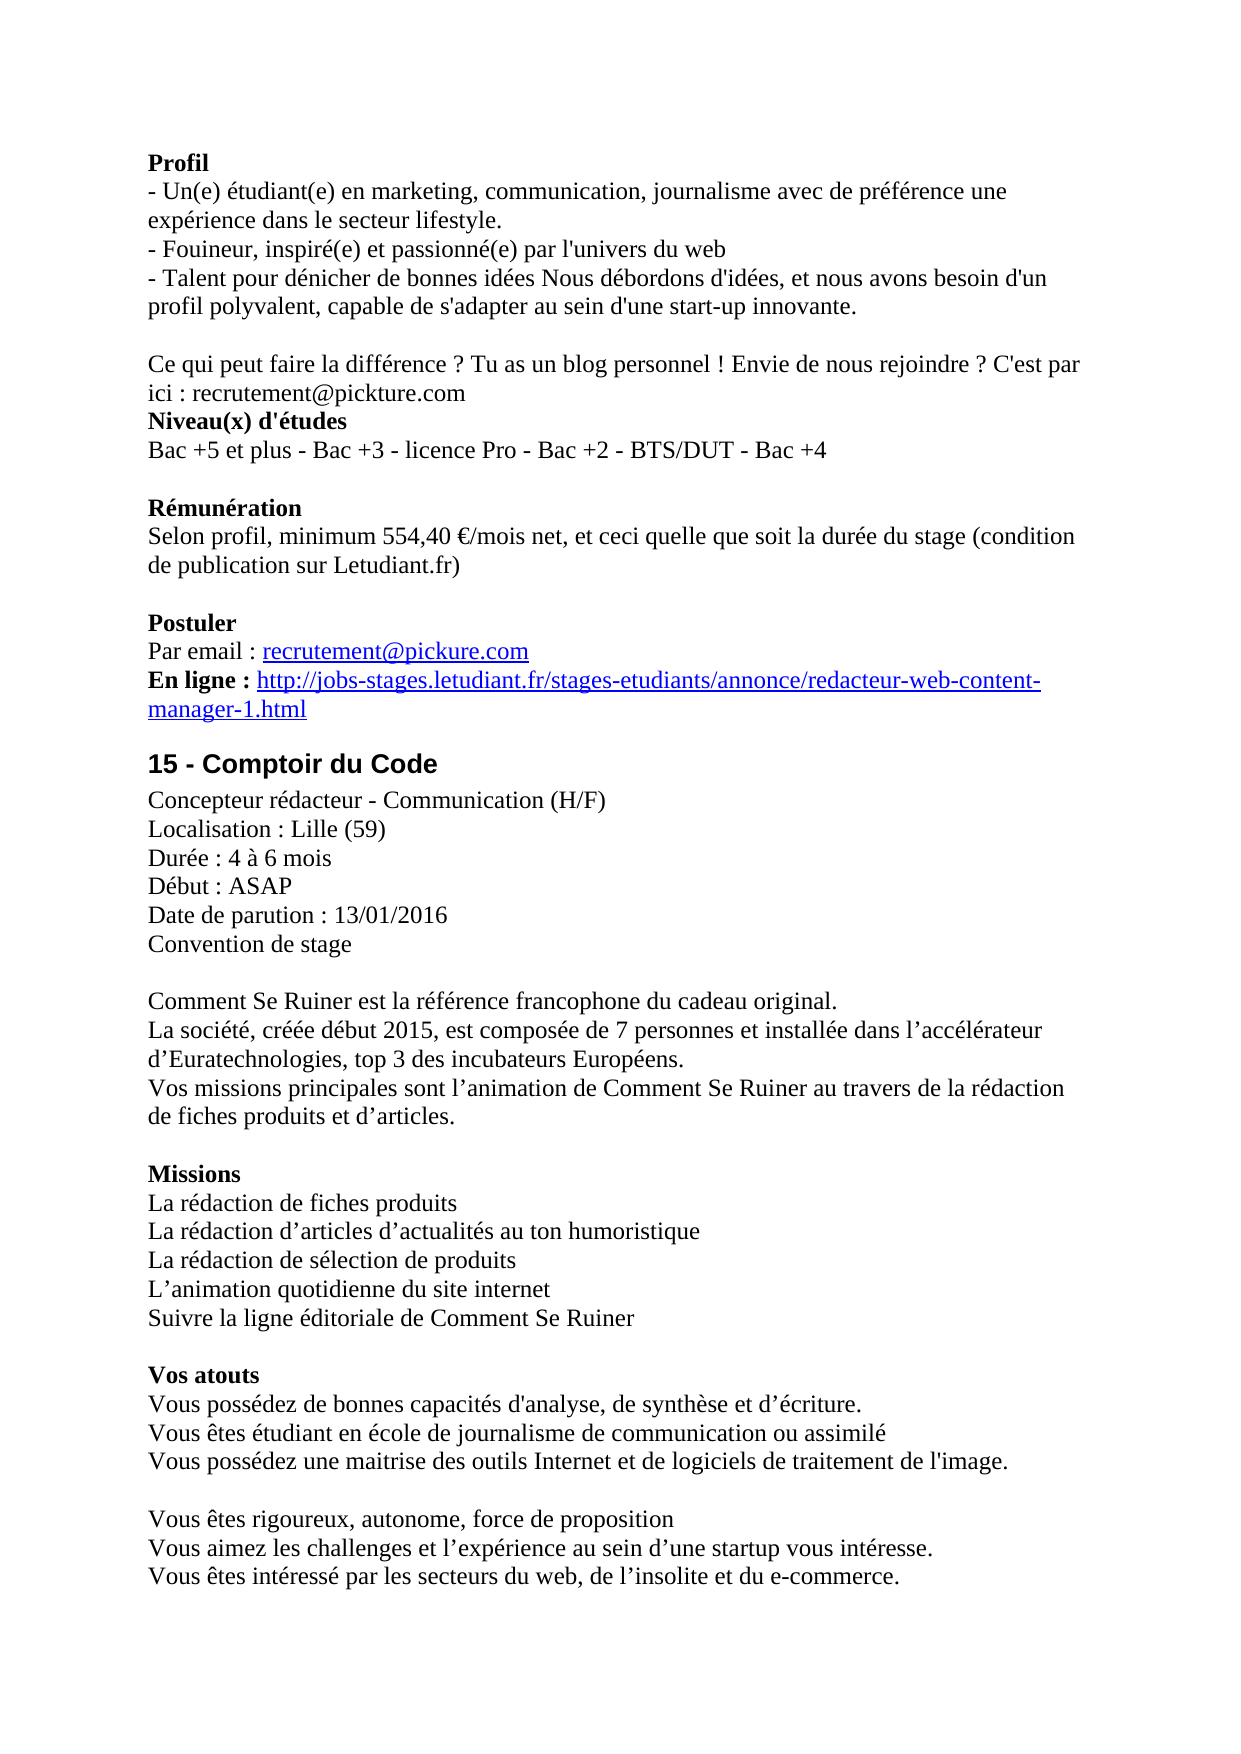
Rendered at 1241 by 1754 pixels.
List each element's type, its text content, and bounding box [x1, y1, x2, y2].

text Vos missions principales sont l’animation de Comment Se Ruiner au travers de la rédaction de fiches produits et d’articles. [148, 1073, 1093, 1130]
text Vous êtes étudiant en école de journalisme de communication ou assimilé [148, 1418, 1093, 1446]
text Niveau(x) d'études [148, 406, 1093, 435]
text Missions [148, 1159, 1093, 1188]
text La rédaction de sélection de produits [148, 1245, 1093, 1274]
text Localisation : Lille (59) [148, 814, 1093, 843]
text Concepteur rédacteur - Communication (H/F) [148, 785, 1093, 814]
text Vos atouts [148, 1360, 1093, 1389]
text - Talent pour dénicher de bonnes idées Nous débordons d'idées, et nous avons besoin d'un profil polyvalent, capable de s'adapter au sein d'une start-up innovante. [148, 263, 1093, 320]
text Durée : 4 à 6 mois [148, 843, 1093, 871]
text La rédaction de fiches produits [148, 1188, 1093, 1216]
text - Fouineur, inspiré(e) et passionné(e) par l'univers du web [148, 234, 1093, 263]
text Rémunération [148, 493, 1093, 521]
text Bac +5 et plus - Bac +3 - licence Pro - Bac +2 - BTS/DUT - Bac +4 [148, 435, 1093, 464]
text Convention de stage [148, 929, 1093, 958]
text Date de parution : 13/01/2016 [148, 900, 1093, 929]
text Par email : recrutement@pickure.com [148, 636, 1093, 665]
text Comment Se Ruiner est la référence francophone du cadeau original. [148, 986, 1093, 1015]
text La société, créée début 2015, est composée de 7 personnes et installée dans l’accélérateur d’Euratechnologies, top 3 des incubateurs Européens. [148, 1015, 1093, 1073]
text Profil [148, 148, 1093, 176]
text La rédaction d’articles d’actualités au ton humoristique [148, 1216, 1093, 1245]
text Vous aimez les challenges et l’expérience au sein d’une startup vous intéresse. [148, 1533, 1093, 1561]
text - Un(e) étudiant(e) en marketing, communication, journalisme avec de préférence une expérience dans le secteur lifestyle. [148, 176, 1093, 234]
text En ligne : http://jobs-stages.letudiant.fr/stages-etudiants/annonce/redacteur-web-content-manager-1.html [148, 665, 1093, 723]
text Vous êtes intéressé par les secteurs du web, de l’insolite et du e-commerce. [148, 1561, 1093, 1590]
text Vous possédez de bonnes capacités d'analyse, de synthèse et d’écriture. [148, 1389, 1093, 1418]
text L’animation quotidienne du site internet [148, 1274, 1093, 1303]
text Ce qui peut faire la différence ? Tu as un blog personnel ! Envie de nous rejoindre ? C'est par ici : recrutement@pickture.com [148, 349, 1093, 406]
text Postuler [148, 608, 1093, 636]
text Début : ASAP [148, 871, 1093, 900]
text Vous possédez une maitrise des outils Internet et de logiciels de traitement de l'image. [148, 1446, 1093, 1475]
text Suivre la ligne éditoriale de Comment Se Ruiner [148, 1303, 1093, 1331]
text Vous êtes rigoureux, autonome, force de proposition [148, 1504, 1093, 1533]
text Selon profil, minimum 554,40 €/mois net, et ceci quelle que soit la durée du stage (condition de publication sur Letudiant.fr) [148, 521, 1093, 579]
subtitle 15 - Comptoir du Code [148, 748, 1093, 779]
